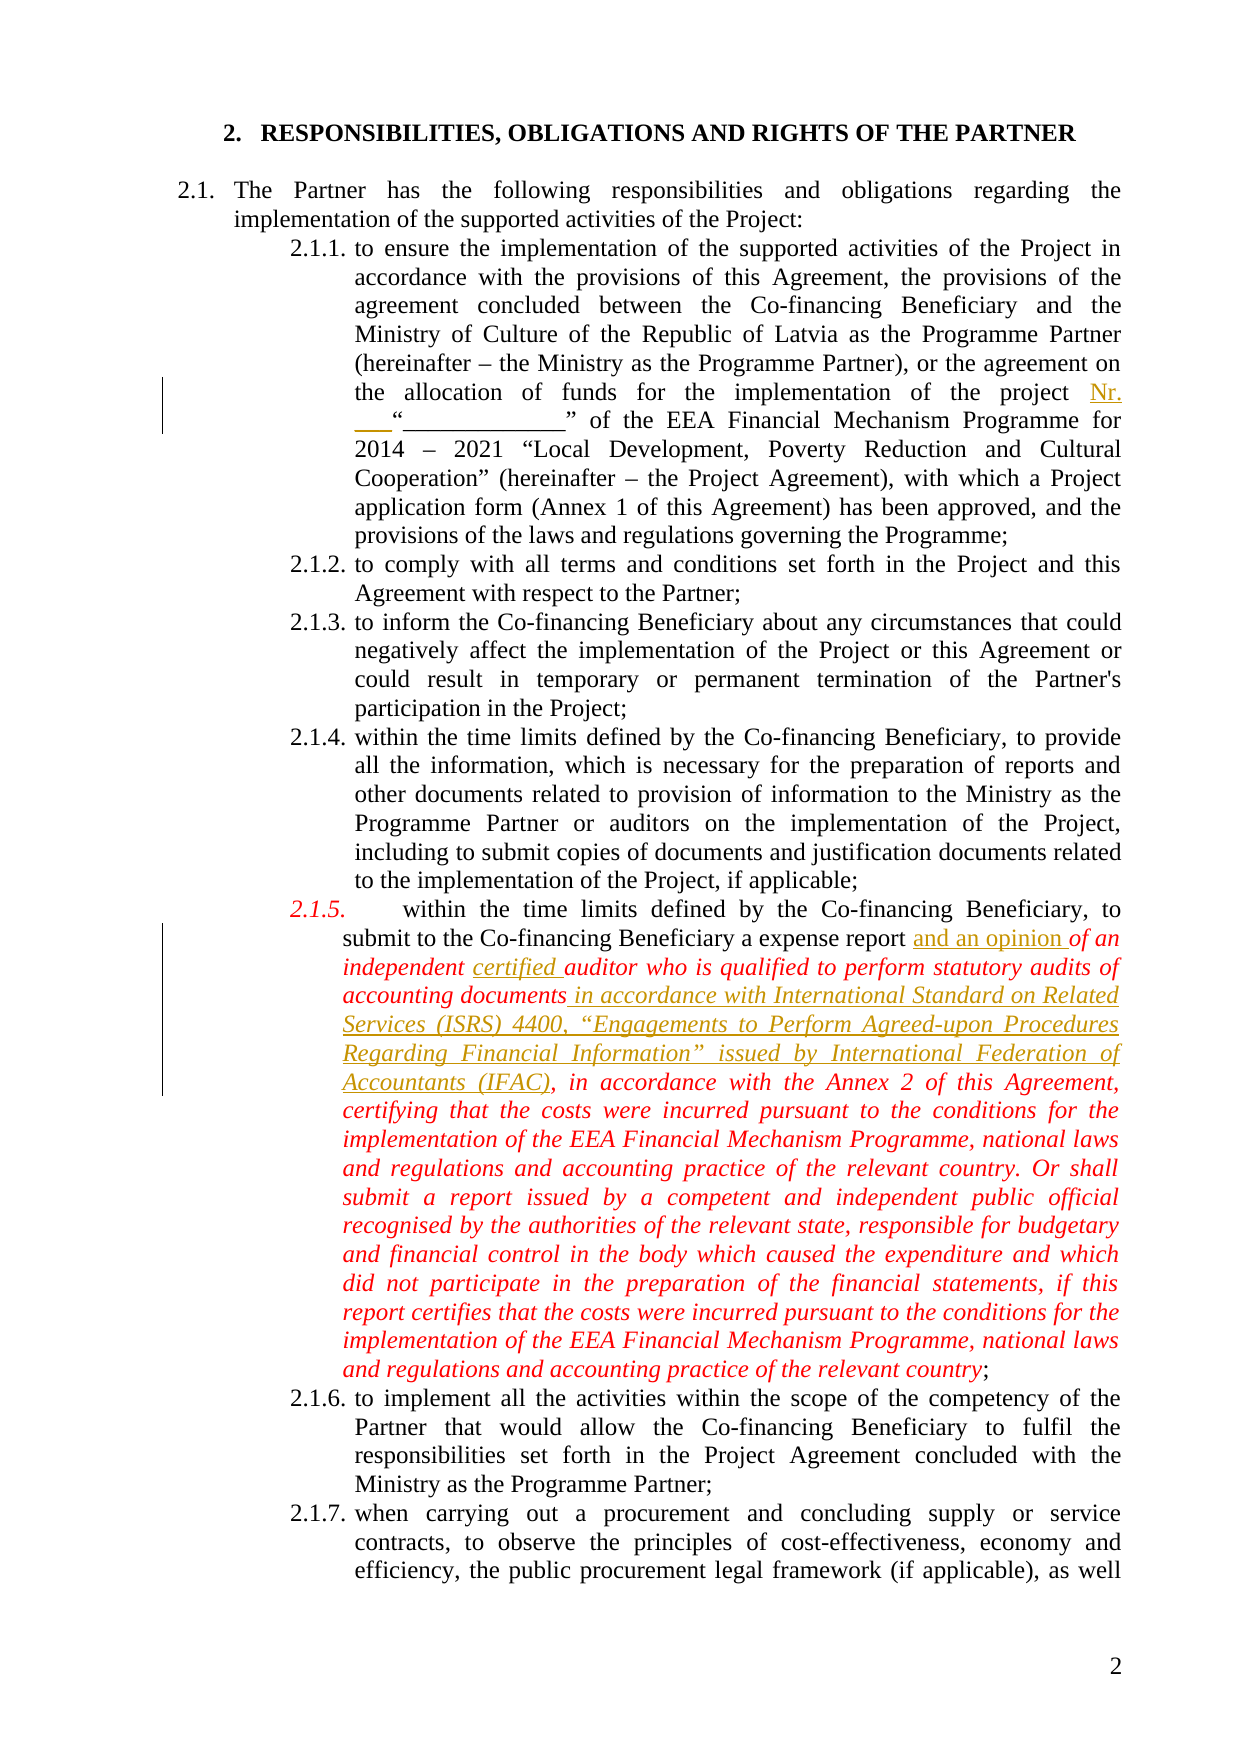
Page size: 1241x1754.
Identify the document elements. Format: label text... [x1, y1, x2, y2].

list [290, 1498, 1122, 1584]
list within the time limits defined by the Co-financing Beneficiary, to provide all the information, which is necessary for the preparation of reports and other documents related to provision of information to the Ministry as the Programme Partner or auditors on the implementation of the Project, including to submit copies of documents and justification documents related to the implementation of the Project, if applicable; [290, 722, 1122, 894]
list to inform the Co-financing Beneficiary about any circumstances that could negatively affect the implementation of the Project or this Agreement or could result in temporary or permanent termination of the Partner's participation in the Project; [290, 607, 1122, 722]
list to comply with all terms and conditions set forth in the Project and this Agreement with respect to the Partner; [290, 549, 1122, 607]
list within the time limits defined by the Co-financing Beneficiary, to submit to the Co-financing Beneficiary a expense report of an independent auditor who is qualified to perform statutory audits of accounting documents, in accordance with the Annex 2 of this Agreement, certifying that the costs were incurred pursuant to the conditions for the implementation of the EEA Financial Mechanism Programme, national laws and regulations and accounting practice of the relevant country. Or shall submit a report issued by a competent and independent public official recognised by the authorities of the relevant state, responsible for budgetary and financial control in the body which caused the expenditure and which did not participate in the preparation of the financial statements, if this report certifies that the costs were incurred pursuant to the conditions for the implementation of the EEA Financial Mechanism Programme, national laws and regulations and accounting practice of the relevant country; [290, 894, 1122, 1383]
list The Partner has the following responsibilities and obligations regarding the implementation of the supported activities of the Project: [177, 176, 1122, 233]
list to implement all the activities within the scope of the competency of the Partner that would allow the Co-financing Beneficiary to fulfil the responsibilities set forth in the Project Agreement concluded with the Ministry as the Programme Partner; [290, 1383, 1122, 1498]
list RESPONSIBILITIES, OBLIGATIONS AND RIGHTS OF THE PARTNER [177, 118, 1122, 147]
list to ensure the implementation of the supported activities of the Project in accordance with the provisions of this Agreement, the provisions of the agreement concluded between the Co-financing Beneficiary and the Ministry of Culture of the Republic of Latvia as the Programme Partner (hereinafter – the Ministry as the Programme Partner), or the agreement on the allocation of funds for the implementation of the project “_____________” of the EEA Financial Mechanism Programme for 2014 – 2021 “Local Development, Poverty Reduction and Cultural Cooperation” (hereinafter – the Project Agreement), with which a Project application form (Annex 1 of this Agreement) has been approved, and the provisions of the laws and regulations governing the Programme; [290, 233, 1122, 549]
